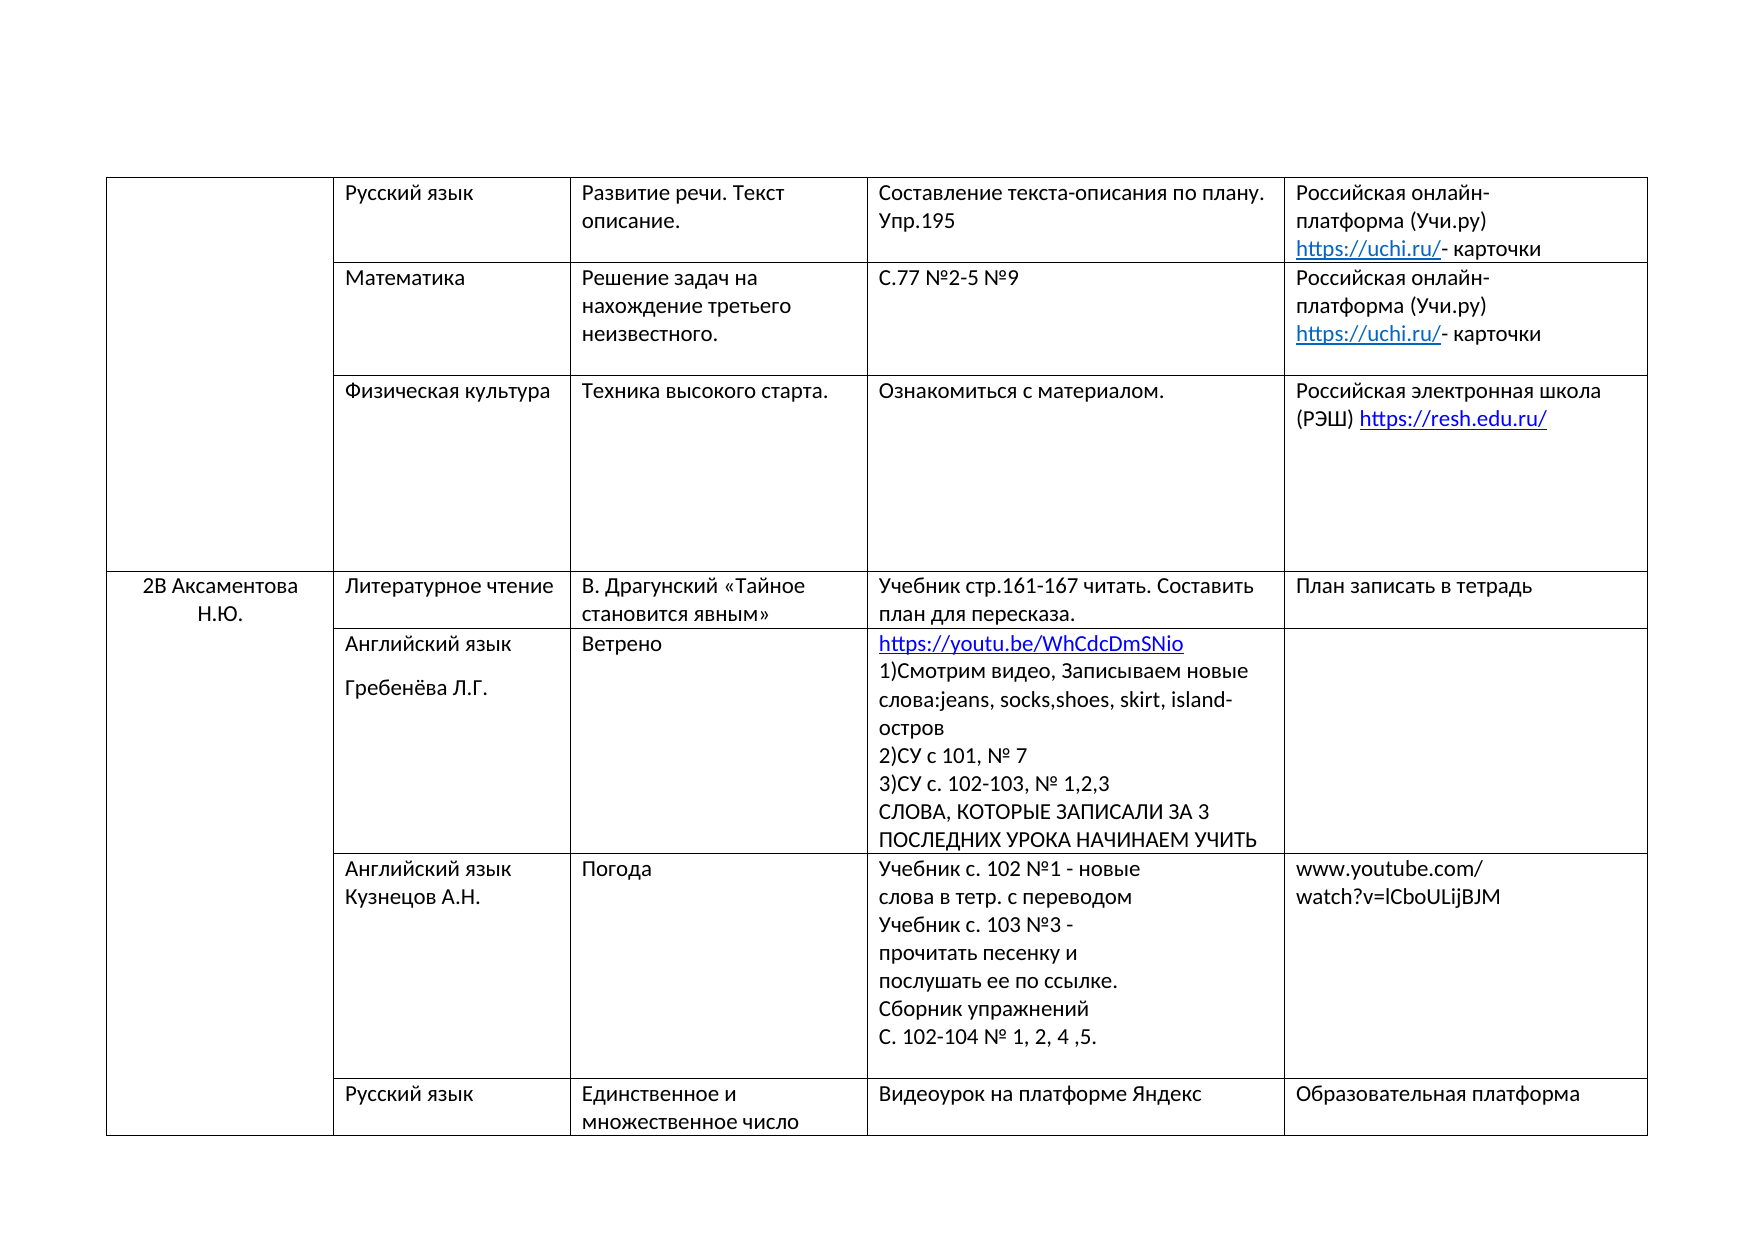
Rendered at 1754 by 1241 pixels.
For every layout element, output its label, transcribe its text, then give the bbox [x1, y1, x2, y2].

table_cell Решение задач на нахождение третьего неизвестного. [571, 263, 867, 375]
table_cell Российская онлайн-платформа (Учи.ру) https://uchi.ru/- карточки [1285, 178, 1647, 262]
table_cell Физическая культура [334, 376, 570, 571]
table_cell Ветрено [571, 629, 867, 853]
table_cell Составление текста-описания по плану. Упр.195 [868, 178, 1284, 262]
table_cell Русский язык [334, 1079, 570, 1135]
table_cell В. Драгунский «Тайное становится явным» [571, 572, 867, 628]
table_cell Английский язык Гребенёва Л.Г. [334, 629, 570, 853]
table_cell Русский язык [334, 178, 570, 262]
table_cell [1285, 629, 1647, 853]
table_cell https://youtu.be/WhCdcDmSNio 1)Смотрим видео, Записываем новые слова:jeans, socks,shoes, skirt, island-остров 2)СУ с 101, № 7 3)СУ с. 102-103, № 1,2,3 СЛОВА, КОТОРЫЕ ЗАПИСАЛИ ЗА 3 ПОСЛЕДНИХ УРОКА НАЧИНАЕМ УЧИТЬ [868, 629, 1284, 853]
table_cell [868, 1079, 1284, 1135]
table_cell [1285, 1079, 1647, 1135]
table_cell План записать в тетрадь [1285, 572, 1647, 628]
table_cell С.77 №2-5 №9 [868, 263, 1284, 375]
table_cell Развитие речи. Текст описание. [571, 178, 867, 262]
table_cell Учебник стр.161-167 читать. Составить план для пересказа. [868, 572, 1284, 628]
table_cell Российская электронная школа (РЭШ) https://resh.edu.ru/ [1285, 376, 1647, 571]
table_cell Российская онлайн-платформа (Учи.ру) https://uchi.ru/- карточки [1285, 263, 1647, 375]
table_cell www.youtube.com/ watch?v=lCboULijBJM [1285, 854, 1647, 1078]
table_cell Учебник с. 102 №1 - новые слова в тетр. с переводом Учебник с. 103 №3 - прочитать песенку и послушать ее по ссылке. Сборник упражнений С. 102-104 № 1, 2, 4 ,5. [868, 854, 1284, 1078]
table_cell Английский язык Кузнецов А.Н. [334, 854, 570, 1078]
table_cell Техника высокого старта. [571, 376, 867, 571]
table_cell 2В Аксаментова Н.Ю. [107, 572, 333, 1135]
table_cell Литературное чтение [334, 572, 570, 628]
table_cell Математика [334, 263, 570, 375]
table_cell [571, 1079, 867, 1135]
table_cell Погода [571, 854, 867, 1078]
table_cell Ознакомиться с материалом. [868, 376, 1284, 571]
